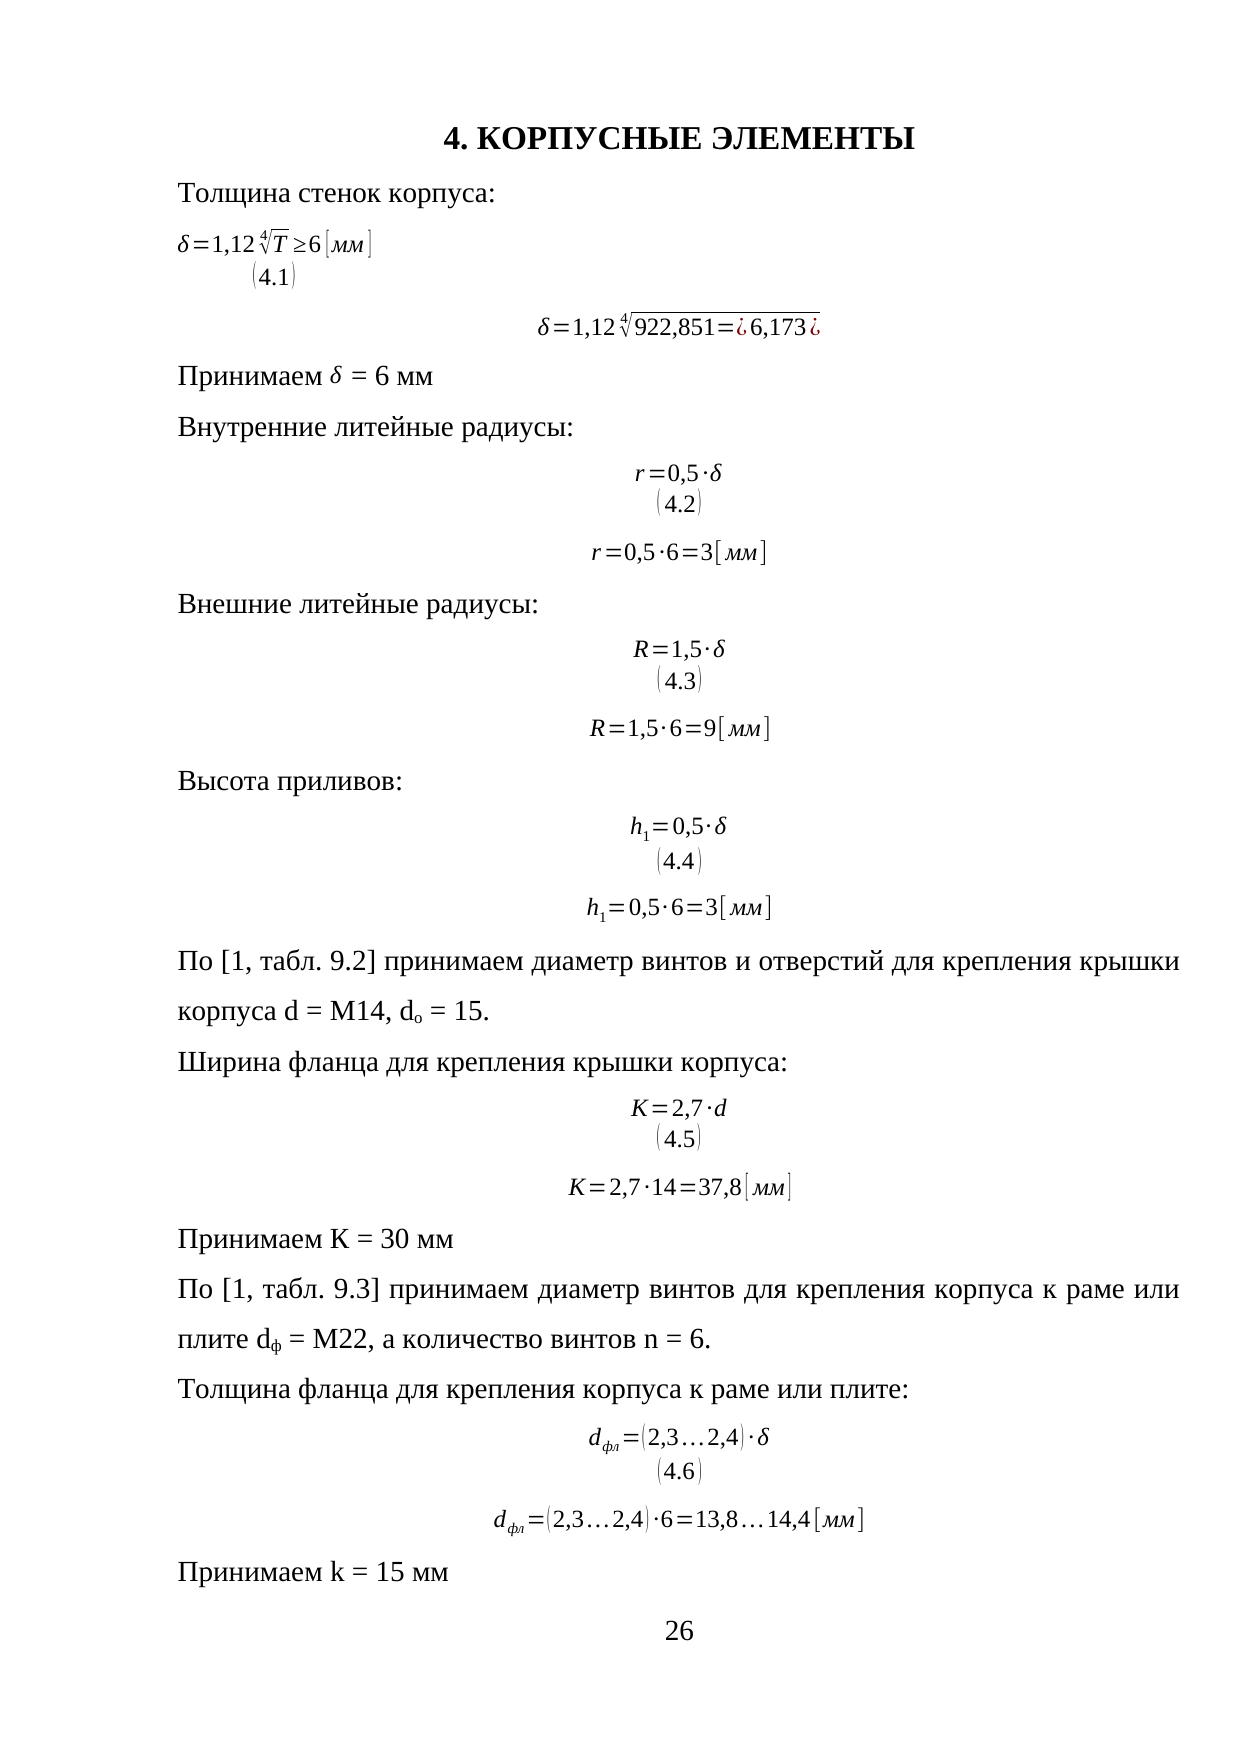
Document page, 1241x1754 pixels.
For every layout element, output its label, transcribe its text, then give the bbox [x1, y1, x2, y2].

text Внешние литейные радиусы: [177, 586, 1181, 619]
text Толщина фланца для крепления корпуса к раме или плите: [177, 1372, 1181, 1405]
text По [1, табл. 9.2] принимаем диаметр винтов и отверстий для крепления крышки корпуса d = M14, do = 15. [177, 943, 1181, 1027]
text Принимаем = 6 мм [177, 358, 1181, 392]
text По [1, табл. 9.3] принимаем диаметр винтов для крепления корпуса к раме или плите dф = М22, а количество винтов n = 6. [177, 1271, 1181, 1355]
subtitle 4. КОРПУСНЫЕ ЭЛЕМЕНТЫ [177, 118, 1181, 156]
text Принимаем К = 30 мм [177, 1221, 1181, 1254]
text Ширина фланца для крепления крышки корпуса: [177, 1044, 1181, 1077]
text Принимаем k = 15 мм [177, 1554, 1181, 1587]
text Толщина стенок корпуса: [177, 176, 1181, 209]
text Высота приливов: [177, 763, 1181, 796]
text Внутренние литейные радиусы: [177, 409, 1181, 442]
